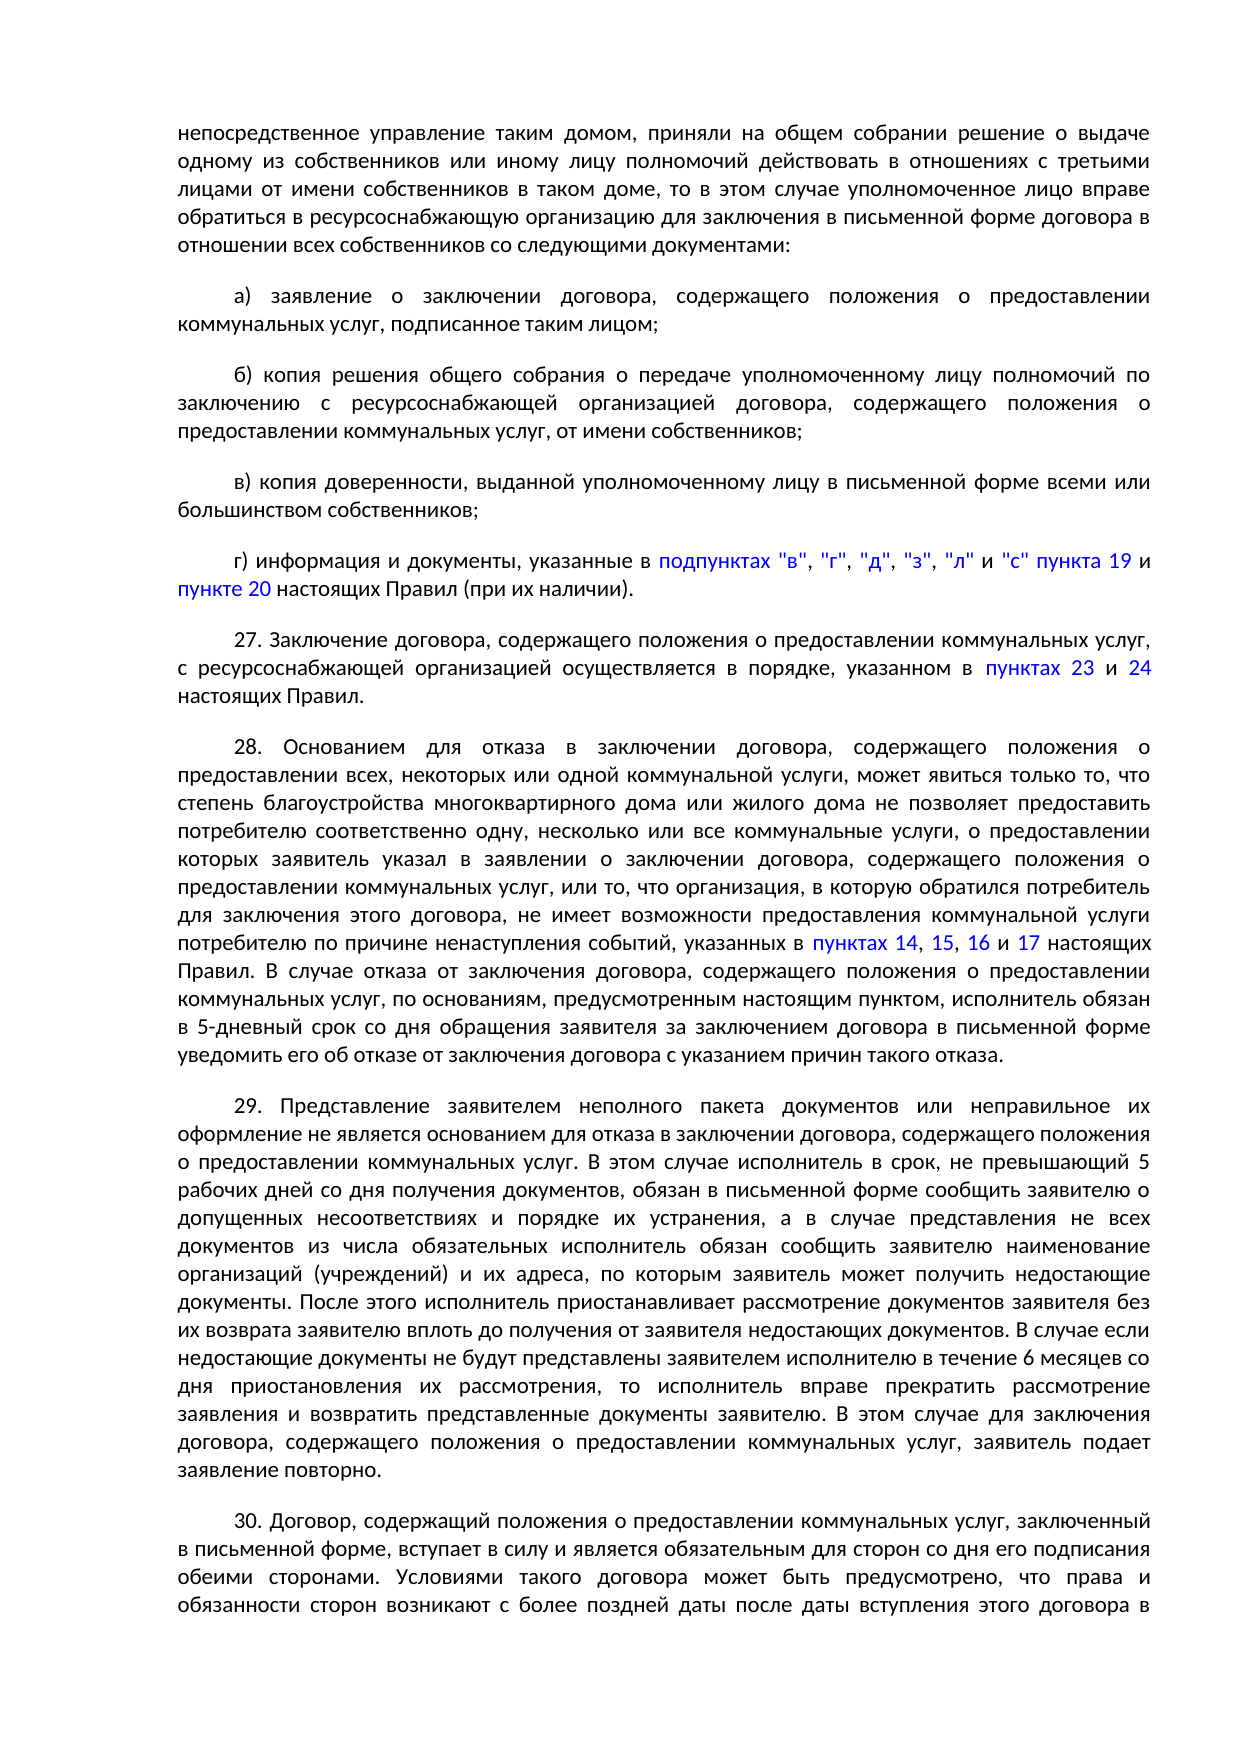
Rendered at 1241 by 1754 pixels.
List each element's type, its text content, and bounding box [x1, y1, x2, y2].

text 29. Представление заявителем неполного пакета документов или неправильное их оформление не является основанием для отказа в заключении договора, содержащего положения о предоставлении коммунальных услуг. В этом случае исполнитель в срок, не превышающий 5 рабочих дней со дня получения документов, обязан в письменной форме сообщить заявителю о допущенных несоответствиях и порядке их устранения, а в случае представления не всех документов из числа обязательных исполнитель обязан сообщить заявителю наименование организаций (учреждений) и их адреса, по которым заявитель может получить недостающие документы. После этого исполнитель приостанавливает рассмотрение документов заявителя без их возврата заявителю вплоть до получения от заявителя недостающих документов. В случае если недостающие документы не будут представлены заявителем исполнителю в течение 6 месяцев со дня приостановления их рассмотрения, то исполнитель вправе прекратить рассмотрение заявления и возвратить представленные документы заявителю. В этом случае для заключения договора, содержащего положения о предоставлении коммунальных услуг, заявитель подает заявление повторно. [177, 1091, 1152, 1483]
text 27. Заключение договора, содержащего положения о предоставлении коммунальных услуг, с ресурсоснабжающей организацией осуществляется в порядке, указанном в пунктах 23 и 24 настоящих Правил. [177, 625, 1152, 709]
text б) копия решения общего собрания о передаче уполномоченному лицу полномочий по заключению с ресурсоснабжающей организацией договора, содержащего положения о предоставлении коммунальных услуг, от имени собственников; [177, 360, 1152, 444]
text а) заявление о заключении договора, содержащего положения о предоставлении коммунальных услуг, подписанное таким лицом; [177, 281, 1152, 337]
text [177, 118, 1152, 258]
text в) копия доверенности, выданной уполномоченному лицу в письменной форме всеми или большинством собственников; [177, 467, 1152, 523]
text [177, 1506, 1152, 1618]
text 28. Основанием для отказа в заключении договора, содержащего положения о предоставлении всех, некоторых или одной коммунальной услуги, может явиться только то, что степень благоустройства многоквартирного дома или жилого дома не позволяет предоставить потребителю соответственно одну, несколько или все коммунальные услуги, о предоставлении которых заявитель указал в заявлении о заключении договора, содержащего положения о предоставлении коммунальных услуг, или то, что организация, в которую обратился потребитель для заключения этого договора, не имеет возможности предоставления коммунальной услуги потребителю по причине ненаступления событий, указанных в пунктах 14, 15, 16 и 17 настоящих Правил. В случае отказа от заключения договора, содержащего положения о предоставлении коммунальных услуг, по основаниям, предусмотренным настоящим пунктом, исполнитель обязан в 5-дневный срок со дня обращения заявителя за заключением договора в письменной форме уведомить его об отказе от заключения договора с указанием причин такого отказа. [177, 732, 1152, 1068]
text г) информация и документы, указанные в подпунктах "в", "г", "д", "з", "л" и "с" пункта 19 и пункте 20 настоящих Правил (при их наличии). [177, 546, 1152, 602]
